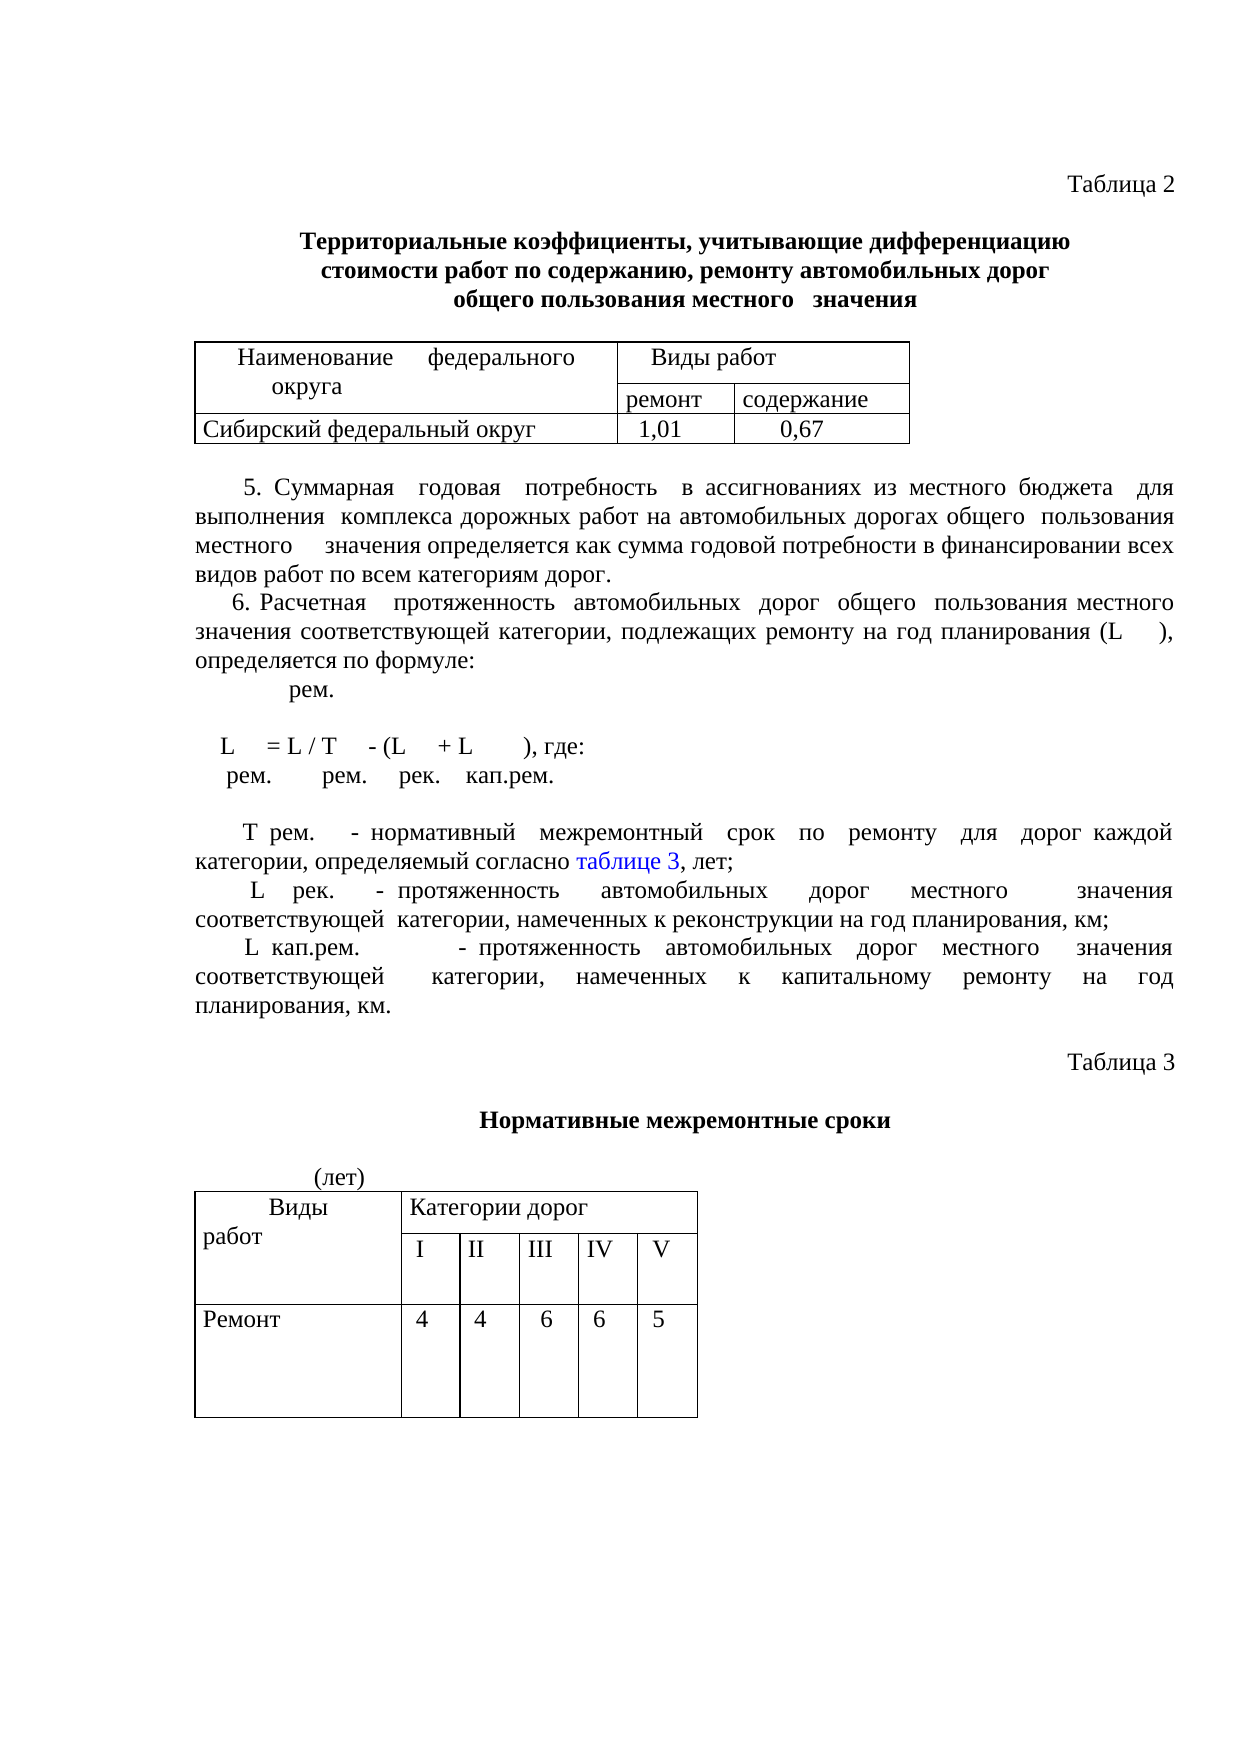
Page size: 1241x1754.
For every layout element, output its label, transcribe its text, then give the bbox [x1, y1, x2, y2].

table_cell I [402, 1234, 459, 1303]
table_header Виды работ [196, 1192, 401, 1303]
table_cell Сибирский федеральный округ [196, 414, 617, 443]
text Территориальные коэффициенты, учитывающие дифференциацию [195, 226, 1175, 255]
text общего пользования местного значения [195, 284, 1175, 313]
table_cell IV [579, 1234, 637, 1303]
text Нормативные межремонтные сроки [195, 1105, 1175, 1134]
text L рек. - протяженность автомобильных дорог местного значения соответствующей категории, намеченных к реконструкции на год планирования, км; [195, 875, 1175, 932]
table_cell содержание [735, 384, 909, 413]
text стоимости работ по содержанию, ремонту автомобильных дорог [195, 255, 1175, 284]
table_cell V [638, 1234, 697, 1303]
text L кап.рем. - протяженность автомобильных дорог местного значения соответствующей категории, намеченных к капитальному ремонту на год планирования, км. [195, 932, 1175, 1019]
table_header Наименование федерального округа [196, 343, 617, 413]
table_header Виды работ [618, 343, 909, 383]
text (лет) [195, 1162, 1175, 1191]
text 5. Суммарная годовая потребность в ассигнованиях из местного бюджета для выполнения комплекса дорожных работ на автомобильных дорогах общего пользования местного значения определяется как сумма годовой потребности в финансировании всех видов работ по всем категориям дорог. [195, 472, 1175, 587]
table_cell ремонт [618, 384, 734, 413]
text L = L / Т - (L + L ), где: [195, 731, 1175, 760]
text рем. рем. рек. кап.рем. [195, 760, 1175, 789]
table_cell 4 [402, 1305, 459, 1417]
table_cell Ремонт [196, 1305, 401, 1417]
table_cell 0,67 [735, 414, 909, 443]
text Таблица 2 [195, 169, 1175, 198]
table_cell 1,01 [618, 414, 734, 443]
table_cell 6 [520, 1305, 578, 1417]
text рем. [195, 674, 1175, 702]
table_cell 5 [638, 1305, 697, 1417]
table_cell II [461, 1234, 519, 1303]
table_cell III [520, 1234, 578, 1303]
text Таблица 3 [195, 1047, 1175, 1076]
table_cell 4 [461, 1305, 519, 1417]
text 6. Расчетная протяженность автомобильных дорог общего пользования местного значения соответствующей категории, подлежащих ремонту на год планирования (L ), определяется по формуле: [195, 587, 1175, 674]
table_cell 6 [579, 1305, 637, 1417]
text Т рем. - нормативный межремонтный срок по ремонту для дорог каждой категории, определяемый согласно таблице 3, лет; [195, 817, 1175, 875]
table_header Категории дорог [402, 1192, 697, 1233]
